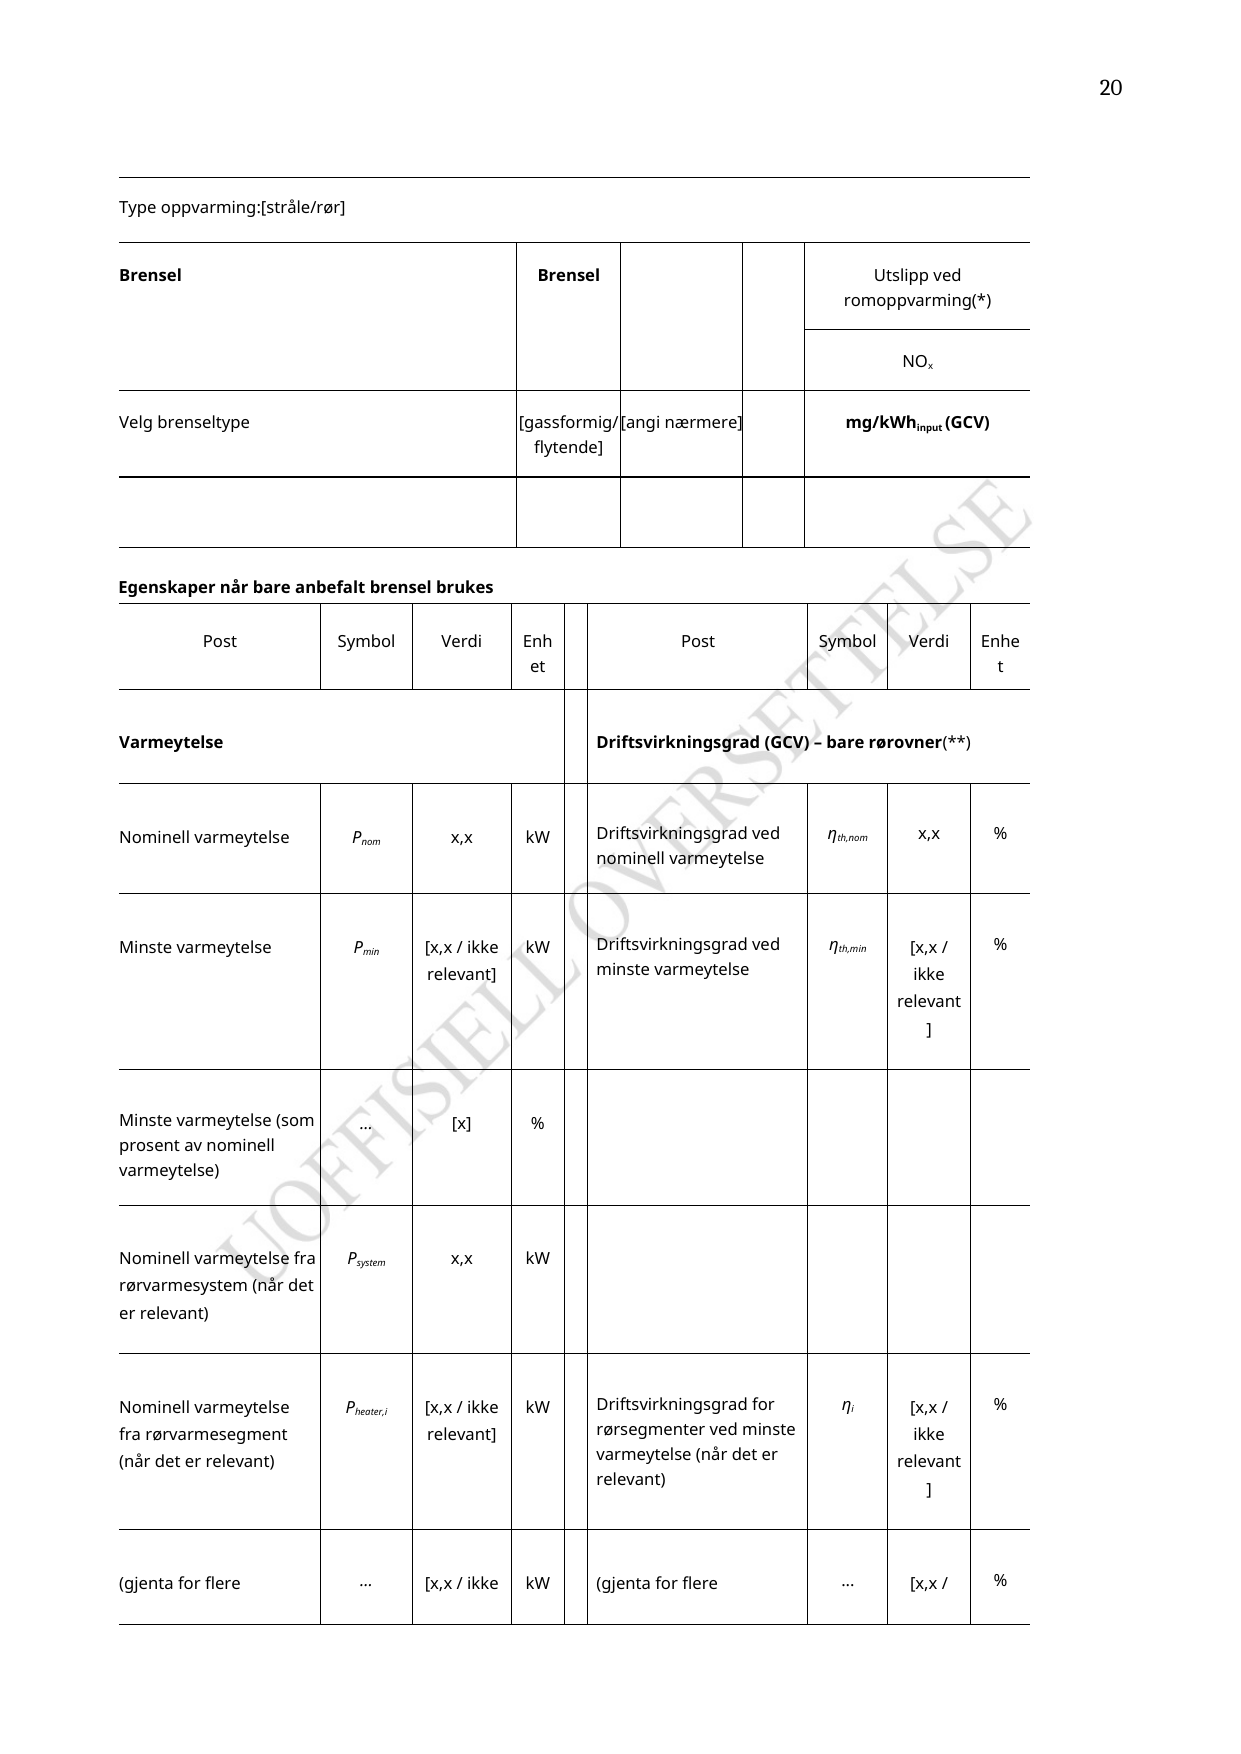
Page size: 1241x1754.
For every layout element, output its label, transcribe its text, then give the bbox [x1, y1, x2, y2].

table_cell x,x [413, 1206, 511, 1353]
table_cell Minste varmeytelse [119, 894, 320, 1069]
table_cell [413, 1530, 511, 1624]
table_cell [805, 478, 1030, 547]
table_cell [565, 894, 587, 1069]
table_cell [743, 243, 804, 390]
table_cell Driftsvirkningsgrad ved nominell varmeytelse [588, 784, 807, 893]
table_cell [x] [413, 1070, 511, 1204]
table_cell [565, 1530, 587, 1624]
table_cell [x,x / ikke relevant] [888, 1354, 970, 1529]
table_cell [x,x / ikke relevant] [413, 1354, 511, 1529]
table_cell Psystem [321, 1206, 412, 1353]
table_cell Brensel [119, 243, 516, 390]
table_cell [588, 1070, 807, 1204]
table_cell [119, 478, 516, 547]
table_cell [808, 1070, 887, 1204]
table_header Symbol [808, 604, 887, 689]
table_cell [888, 1070, 970, 1204]
table_cell [971, 1070, 1030, 1204]
table_header Verdi [888, 604, 970, 689]
table_cell kW [512, 894, 564, 1069]
table_cell Velg brenseltype [119, 391, 516, 476]
table_cell Varmeytelse [119, 690, 564, 783]
table_cell [743, 391, 804, 476]
table_cell % [971, 784, 1030, 893]
table_cell [621, 243, 742, 390]
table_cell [119, 1530, 320, 1624]
table_cell % [971, 1354, 1030, 1529]
table_cell Driftsvirkningsgrad for rørsegmenter ved minste varmeytelse (når det er relevant) [588, 1354, 807, 1529]
table_cell kW [512, 784, 564, 893]
table_cell [565, 784, 587, 893]
table_cell % [971, 894, 1030, 1069]
table_cell Pmin [321, 894, 412, 1069]
table_cell mg/kWhinput (GCV) [805, 391, 1030, 476]
table_cell Nominell varmeytelse fra rørvarmesystem (når det er relevant) [119, 1206, 320, 1353]
table_cell % [512, 1070, 564, 1204]
table_header Enhet [971, 604, 1030, 689]
table_cell Pheater,i [321, 1354, 412, 1529]
table_cell ηth,nom [808, 784, 887, 893]
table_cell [588, 1530, 807, 1624]
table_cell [888, 1530, 970, 1624]
table_cell [971, 1206, 1030, 1353]
table_cell [x,x / ikke relevant] [413, 894, 511, 1069]
table_cell Pnom [321, 784, 412, 893]
picture [147, 444, 1093, 575]
table_cell x,x [413, 784, 511, 893]
table_cell [angi nærmere] [621, 391, 742, 476]
table_cell ηi [808, 1354, 887, 1529]
table_header [565, 604, 587, 689]
table_cell [x,x / ikke relevant] [888, 894, 970, 1069]
table_cell Driftsvirkningsgrad ved minste varmeytelse [588, 894, 807, 1069]
table_cell Minste varmeytelse (som prosent av nominell varmeytelse) [119, 1070, 320, 1204]
table_cell kW [512, 1354, 564, 1529]
table_cell [888, 1206, 970, 1353]
table_cell NOx [805, 330, 1030, 390]
table_cell [808, 1206, 887, 1353]
table_cell [517, 478, 620, 547]
table_cell kW [512, 1530, 564, 1624]
table_header Symbol [321, 604, 412, 689]
table_cell ... [321, 1530, 412, 1624]
table_header Post [119, 604, 320, 689]
table_cell [588, 1206, 807, 1353]
table_cell Type oppvarming:[stråle/rør] [119, 178, 1030, 242]
table_cell [gassformig/flytende] [517, 391, 620, 476]
table_header Verdi [413, 604, 511, 689]
table_cell kW [512, 1206, 564, 1353]
table_cell [565, 1070, 587, 1204]
table_cell x,x [888, 784, 970, 893]
table_cell Brensel [517, 243, 620, 390]
table_header Enhet [512, 604, 564, 689]
picture [147, 598, 1093, 1369]
table_cell [565, 1206, 587, 1353]
table_cell Driftsvirkningsgrad (GCV) – bare rørovner(**) [588, 690, 1030, 783]
table_cell % [971, 1530, 1030, 1624]
table_cell ... [321, 1070, 412, 1204]
table_cell [743, 478, 804, 547]
table_cell ... [808, 1530, 887, 1624]
text Egenskaper når bare anbefalt brensel brukes [118, 575, 1122, 598]
table_cell [565, 690, 587, 783]
table_cell [565, 1354, 587, 1529]
table_cell Nominell varmeytelse [119, 784, 320, 893]
table_cell Nominell varmeytelse fra rørvarmesegment (når det er relevant) [119, 1354, 320, 1529]
table_cell ηth,min [808, 894, 887, 1069]
table_header Post [588, 604, 807, 689]
table_cell Utslipp ved romoppvarming(*) [805, 243, 1030, 328]
table_cell [621, 478, 742, 547]
